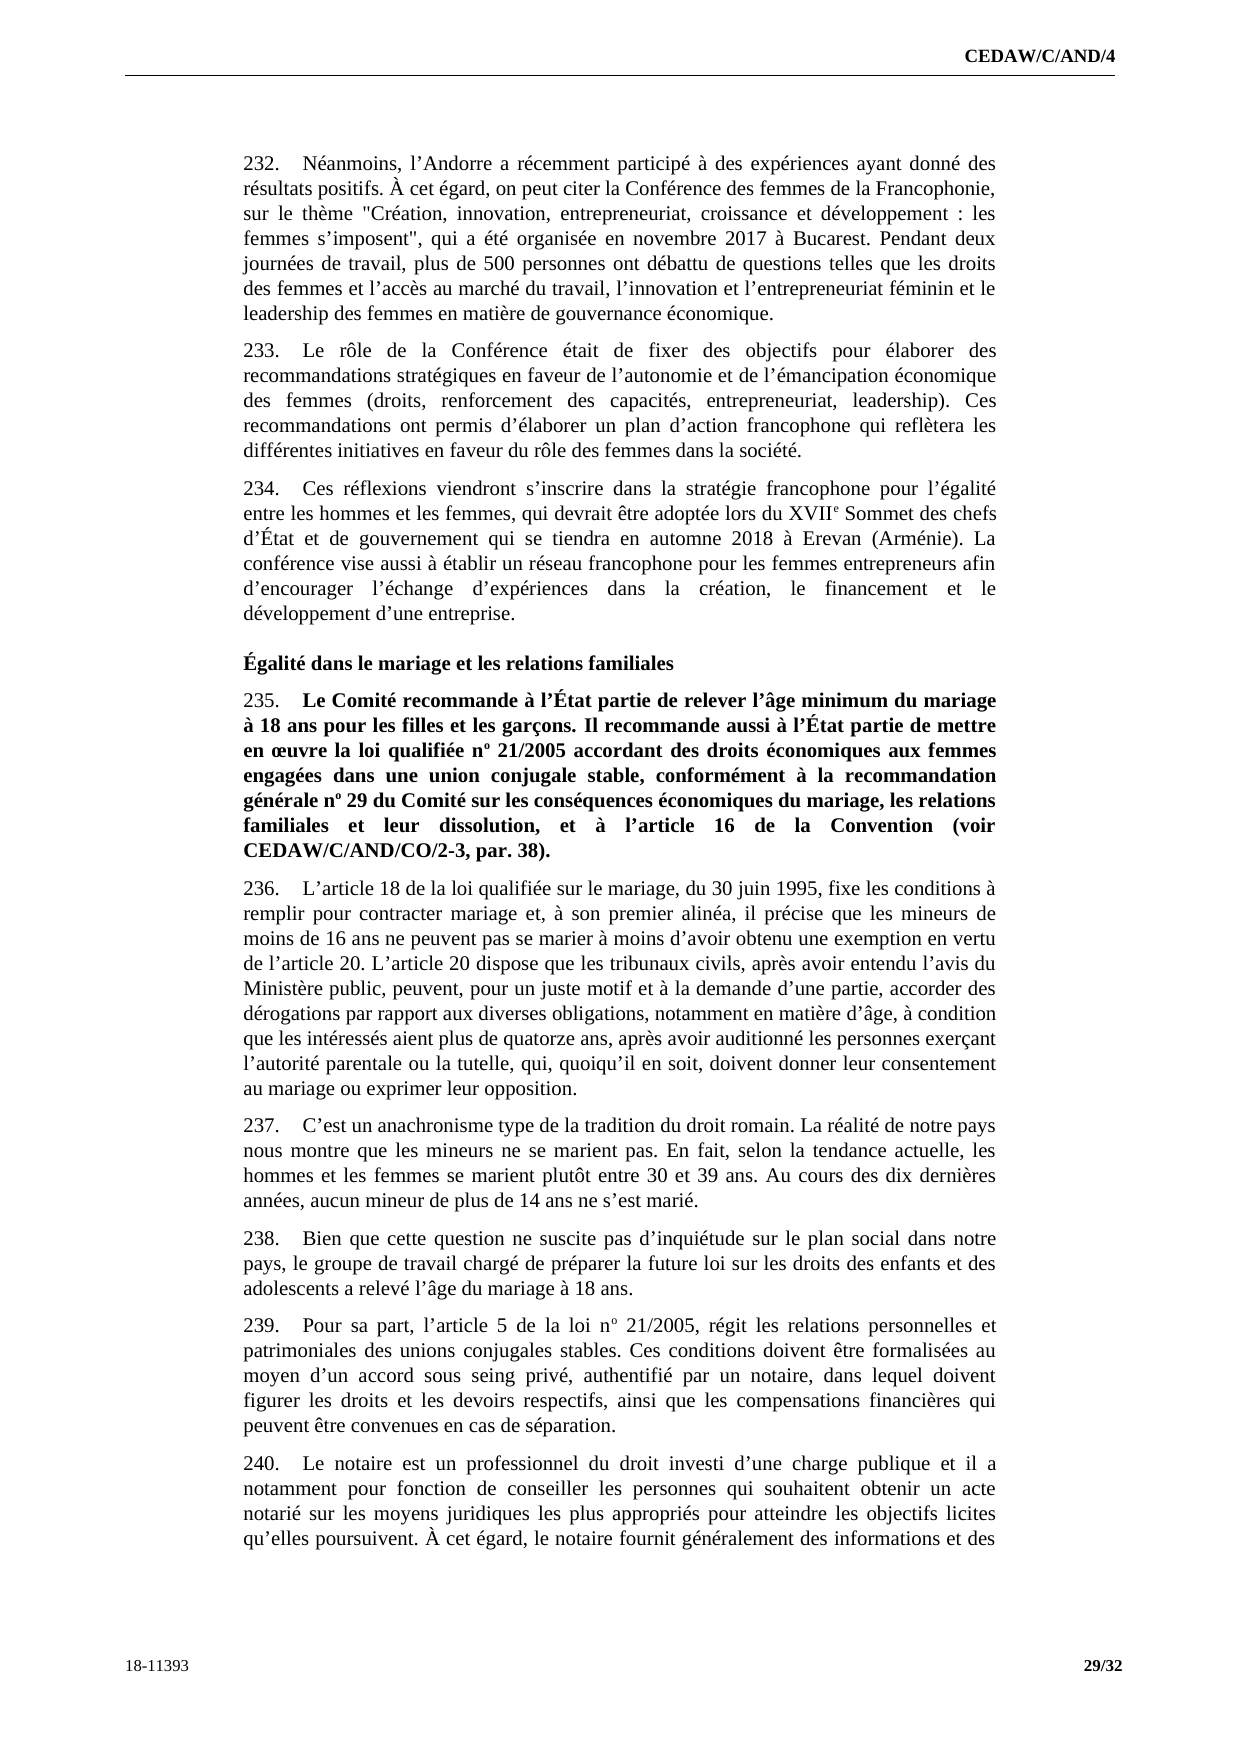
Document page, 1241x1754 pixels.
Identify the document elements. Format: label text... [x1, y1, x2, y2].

list Le Comité recommande à l’État partie de relever l’âge minimum du mariage à 18 ans pour les filles et les garçons. Il recommande aussi à l’État partie de mettre en œuvre la loi qualifiée no 21/2005 accordant des droits économiques aux femmes engagées dans une union conjugale stable, conformément à la recommandation générale no 29 du Comité sur les conséquences économiques du mariage, les relations familiales et leur dissolution, et à l’article 16 de la Convention (voir CEDAW/C/AND/CO/2-3, par. 38). [243, 687, 997, 862]
list Le rôle de la Conférence était de fixer des objectifs pour élaborer des recommandations stratégiques en faveur de l’autonomie et de l’émancipation économique des femmes (droits, renforcement des capacités, entrepreneuriat, leadership). Ces recommandations ont permis d’élaborer un plan d’action francophone qui reflètera les différentes initiatives en faveur du rôle des femmes dans la société. [243, 337, 997, 462]
list Ces réflexions viendront s’inscrire dans la stratégie francophone pour l’égalité entre les hommes et les femmes, qui devrait être adoptée lors du XVIIe Sommet des chefs d’État et de gouvernement qui se tiendra en automne 2018 à Erevan (Arménie). La conférence vise aussi à établir un réseau francophone pour les femmes entrepreneurs afin d’encourager l’échange d’expériences dans la création, le financement et le développement d’une entreprise. [243, 475, 997, 625]
list Pour sa part, l’article 5 de la loi no 21/2005, régit les relations personnelles et patrimoniales des unions conjugales stables. Ces conditions doivent être formalisées au moyen d’un accord sous seing privé, authentifié par un notaire, dans lequel doivent figurer les droits et les devoirs respectifs, ainsi que les compensations financières qui peuvent être convenues en cas de séparation. [243, 1312, 997, 1437]
list L’article 18 de la loi qualifiée sur le mariage, du 30 juin 1995, fixe les conditions à remplir pour contracter mariage et, à son premier alinéa, il précise que les mineurs de moins de 16 ans ne peuvent pas se marier à moins d’avoir obtenu une exemption en vertu de l’article 20. L’article 20 dispose que les tribunaux civils, après avoir entendu l’avis du Ministère public, peuvent, pour un juste motif et à la demande d’une partie, accorder des dérogations par rapport aux diverses obligations, notamment en matière d’âge, à condition que les intéressés aient plus de quatorze ans, après avoir auditionné les personnes exerçant l’autorité parentale ou la tutelle, qui, quoiqu’il en soit, doivent donner leur consentement au mariage ou exprimer leur opposition. [243, 875, 997, 1100]
text Égalité dans le mariage et les relations familiales [125, 650, 997, 675]
list Bien que cette question ne suscite pas d’inquiétude sur le plan social dans notre pays, le groupe de travail chargé de préparer la future loi sur les droits des enfants et des adolescents a relevé l’âge du mariage à 18 ans. [243, 1225, 997, 1300]
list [243, 1450, 997, 1550]
list Néanmoins, l’Andorre a récemment participé à des expériences ayant donné des résultats positifs. À cet égard, on peut citer la Conférence des femmes de la Francophonie, sur le thème "Création, innovation, entrepreneuriat, croissance et développement : les femmes s’imposent", qui a été organisée en novembre 2017 à Bucarest. Pendant deux journées de travail, plus de 500 personnes ont débattu de questions telles que les droits des femmes et l’accès au marché du travail, l’innovation et l’entrepreneuriat féminin et le leadership des femmes en matière de gouvernance économique. [243, 150, 997, 325]
list C’est un anachronisme type de la tradition du droit romain. La réalité de notre pays nous montre que les mineurs ne se marient pas. En fait, selon la tendance actuelle, les hommes et les femmes se marient plutôt entre 30 et 39 ans. Au cours des dix dernières années, aucun mineur de plus de 14 ans ne s’est marié. [243, 1112, 997, 1212]
